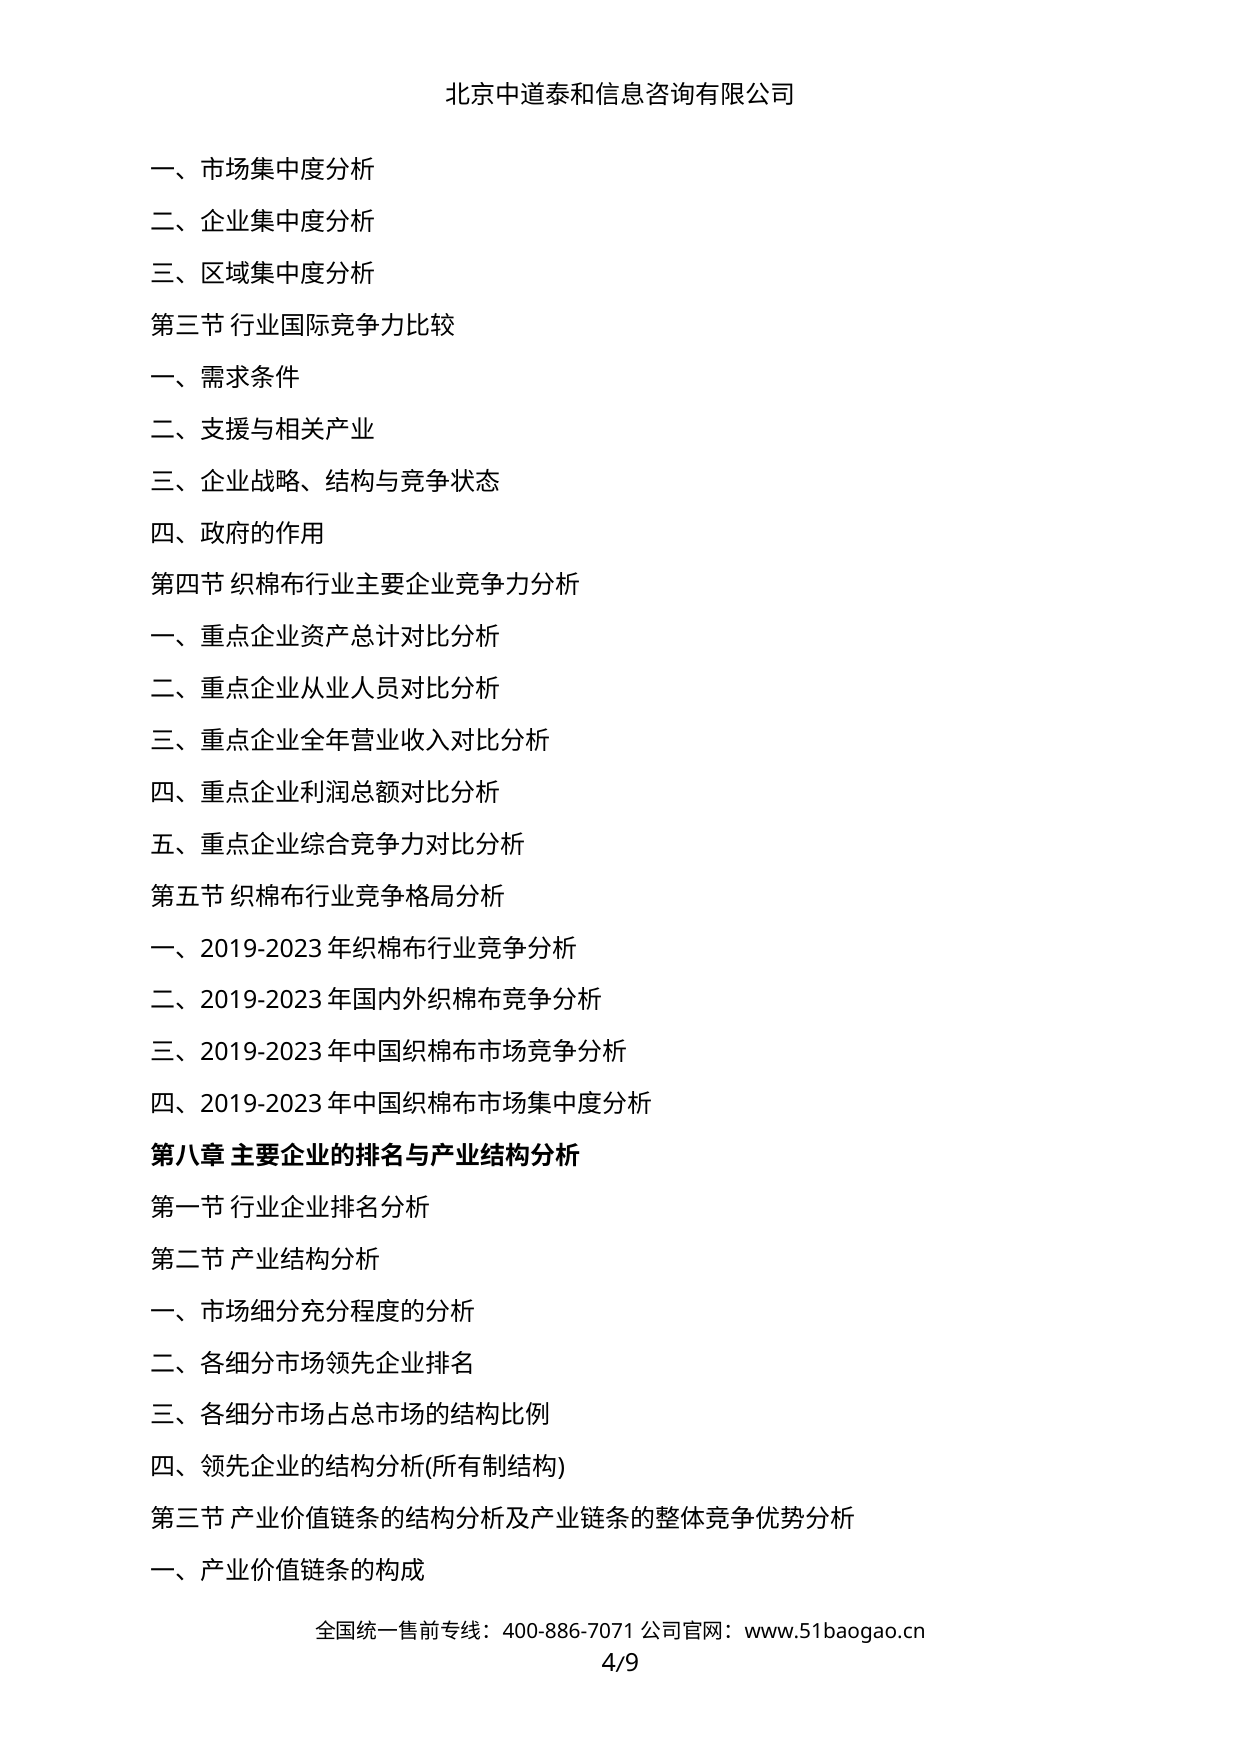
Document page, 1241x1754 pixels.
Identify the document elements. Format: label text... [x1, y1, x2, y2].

text 二、2019-2023年国内外织棉布竞争分析 [150, 980, 1090, 1016]
text 五、重点企业综合竞争力对比分析 [150, 824, 1090, 861]
text 第三节 行业国际竞争力比较 [150, 306, 1090, 342]
text 第四节 织棉布行业主要企业竞争力分析 [150, 565, 1090, 601]
text 三、2019-2023年中国织棉布市场竞争分析 [150, 1032, 1090, 1068]
text 二、支援与相关产业 [150, 409, 1090, 446]
text 第一节 行业企业排名分析 [150, 1187, 1090, 1224]
text 第八章 主要企业的排名与产业结构分析 [150, 1136, 1090, 1172]
text 四、2019-2023年中国织棉布市场集中度分析 [150, 1084, 1090, 1120]
text 第三节 产业价值链条的结构分析及产业链条的整体竞争优势分析 [150, 1499, 1090, 1535]
text 二、重点企业从业人员对比分析 [150, 669, 1090, 705]
text 一、市场集中度分析 [150, 150, 1090, 186]
text 一、市场细分充分程度的分析 [150, 1291, 1090, 1327]
text 一、需求条件 [150, 357, 1090, 394]
text 第五节 织棉布行业竞争格局分析 [150, 876, 1090, 912]
text 四、重点企业利润总额对比分析 [150, 772, 1090, 809]
text 四、政府的作用 [150, 513, 1090, 549]
text 三、企业战略、结构与竞争状态 [150, 461, 1090, 497]
text 一、产业价值链条的构成 [150, 1551, 1090, 1587]
text 第二节 产业结构分析 [150, 1239, 1090, 1276]
text 三、各细分市场占总市场的结构比例 [150, 1395, 1090, 1431]
text 三、重点企业全年营业收入对比分析 [150, 721, 1090, 757]
text 一、2019-2023年织棉布行业竞争分析 [150, 928, 1090, 964]
text 二、各细分市场领先企业排名 [150, 1343, 1090, 1379]
text 二、企业集中度分析 [150, 202, 1090, 238]
text 四、领先企业的结构分析(所有制结构) [150, 1447, 1090, 1483]
text 三、区域集中度分析 [150, 254, 1090, 290]
text 一、重点企业资产总计对比分析 [150, 617, 1090, 653]
